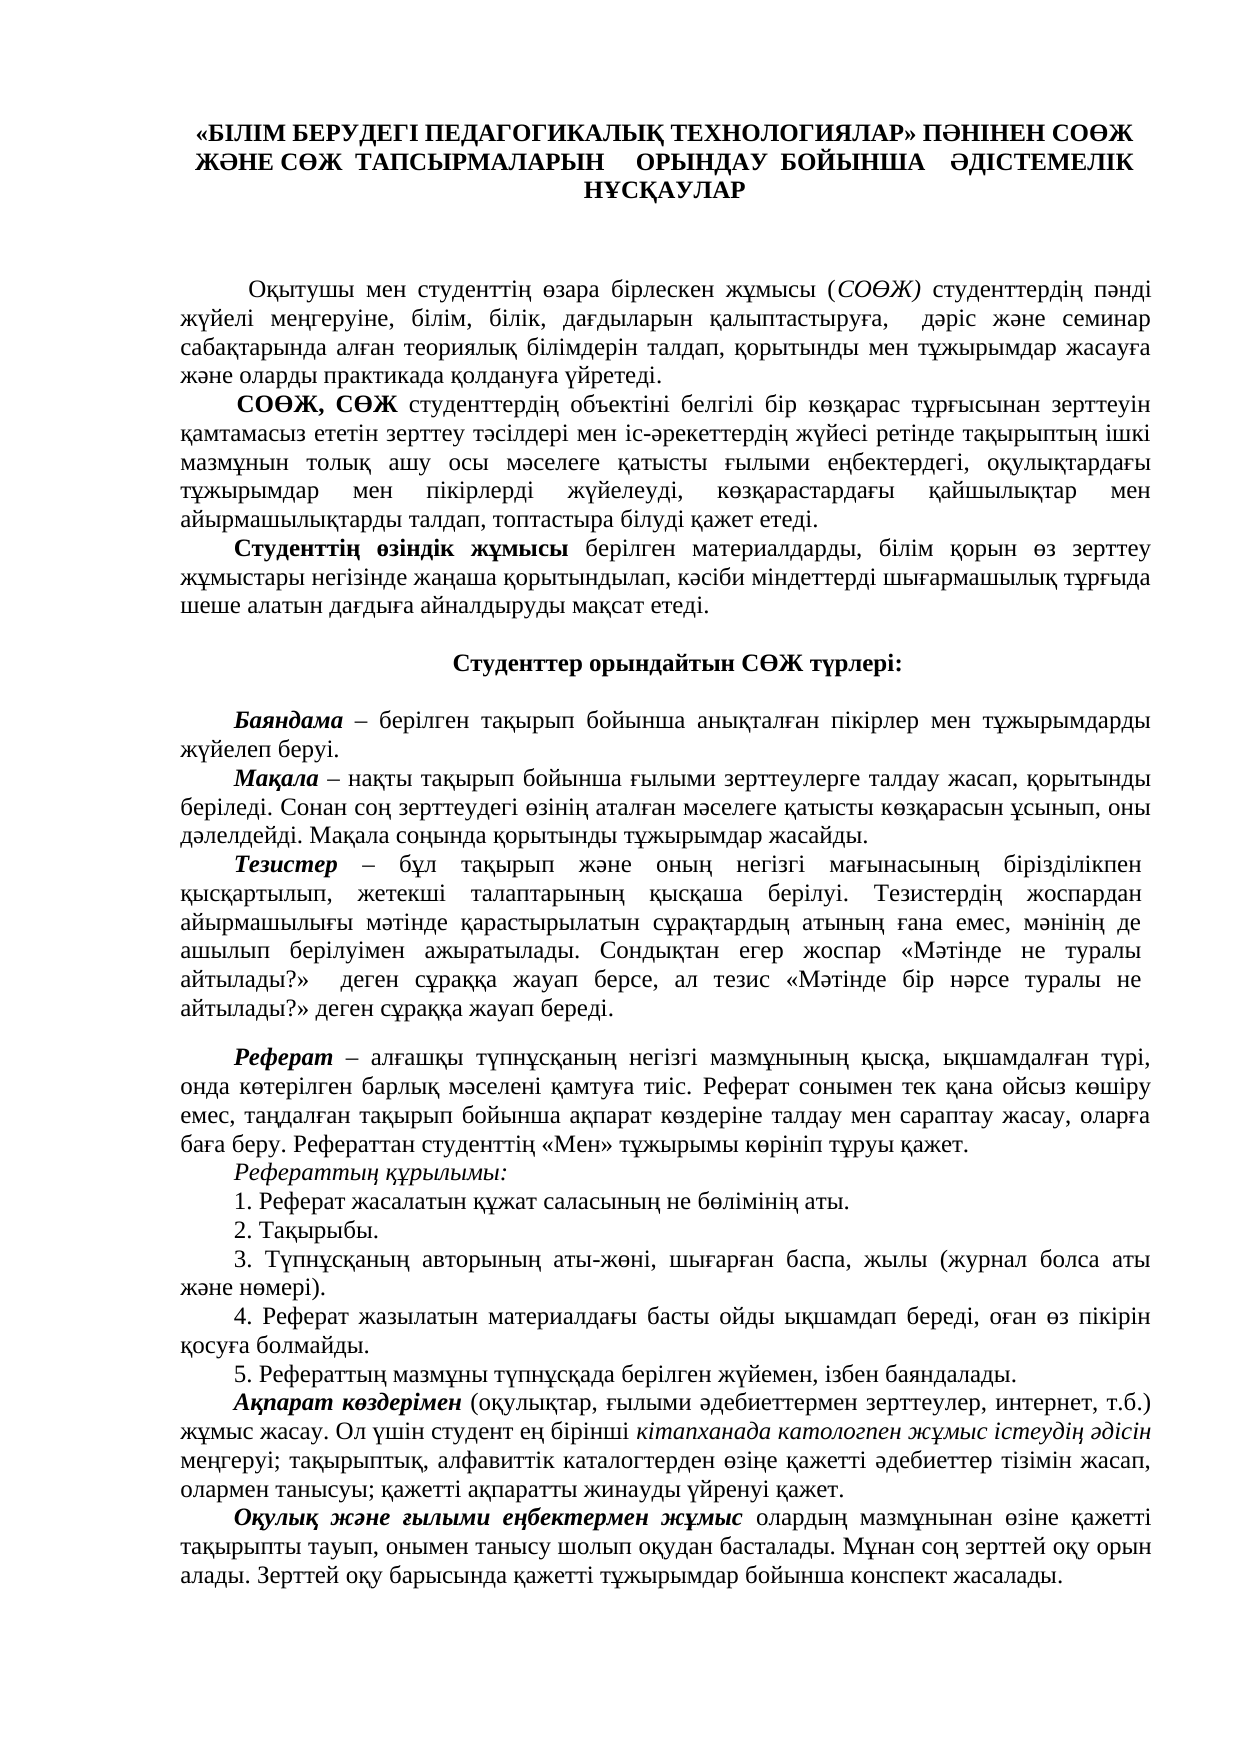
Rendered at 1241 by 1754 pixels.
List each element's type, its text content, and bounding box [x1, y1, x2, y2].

text 1. Реферат жасалатын құжат саласының не бөлімінің аты. [180, 1186, 1152, 1215]
text СОӨЖ, СӨЖ студенттердің объектіні белгілі бір көзқарас тұрғысынан зерттеуін қамтамасыз ететін зерттеу тәсілдері мен іс-әрекеттердің жүйесі ретінде тақырыптың ішкі мазмұнын толық ашу осы мәселеге қатысты ғылыми еңбектердегі, оқулықтардағы тұжырымдар мен пікірлерді жүйелеуді, көзқарастардағы қайшылықтар мен айырмашылықтарды талдап, топтастыра білуді қажет етеді. [180, 389, 1152, 533]
text Реферат – алғашқы түпнұсқаның негізгі мазмұнының қысқа, ықшамдалған түрі, онда көтерілген барлық мәселені қамтуға тиіс. Реферат сонымен тек қана ойсыз көшіру емес, таңдалған тақырып бойынша ақпарат көздеріне талдау мен сараптау жасау, оларға баға беру. Рефераттан студенттің «Мен» тұжырымы көрініп тұруы қажет. [180, 1042, 1152, 1157]
text Оқулық және ғылыми еңбектермен жұмыс олардың мазмұнынан өзіне қажетті тақырыпты тауып, онымен танысу шолып оқудан басталады. Мұнан соң зерттей оқу орын алады. Зерттей оқу барысында қажетті тұжырымдар бойынша конспект жасалады. [180, 1502, 1152, 1589]
text «БІЛІМ БЕРУДЕГІ ПЕДАГОГИКАЛЫҚ ТЕХНОЛОГИЯЛАР» ПӘНІНЕН СОӨЖ ЖӘНЕ СӨЖ ТАПСЫРМАЛАРЫН ОРЫНДАУ БОЙЫНША ӘДІСТЕМЕЛІК НҰСҚАУЛАР [177, 118, 1152, 204]
text Студенттер орындайтын СӨЖ түрлері: [180, 648, 1152, 677]
text Ақпарат көздерімен (оқулықтар, ғылыми әдебиеттермен зерттеулер, интернет, т.б.) жұмыс жасау. Ол үшін студент ең бірінші кітапханада катологпен жұмыс істеудің әдісін меңгеруі; тақырыптық, алфавиттік каталогтерден өзіңе қажетті әдебиеттер тізімін жасап, олармен танысуы; қажетті ақпаратты жинауды үйренуі қажет. [180, 1387, 1152, 1502]
text Тезистер – бұл тақырып және оның негізгі мағынасының бірізділікпен қысқартылып, жетекші талаптарының қысқаша берілуі. Тезистердің жоспардан айырмашылығы мәтінде қарастырылатын сұрақтардың атының ғана емес, мәнінің де ашылып берілуімен ажыратылады. Сондықтан егер жоспар «Мәтінде не туралы айтылады?» деген сұраққа жауап берсе, ал тезис «Мәтінде бір нәрсе туралы не айтылады?» деген сұраққа жауап береді. [180, 849, 1142, 1022]
text Оқытушы мен студенттің өзара бірлескен жұмысы (СОӨЖ) студенттердің пәнді жүйелі меңгеруіне, білім, білік, дағдыларын қалыптастыруға, дәріс және семинар сабақтарында алған теориялық білімдерін талдап, қорытынды мен тұжырымдар жасауға және оларды практикада қолдануға үйретеді. [180, 274, 1152, 389]
text Баяндама – берілген тақырып бойынша анықталған пікірлер мен тұжырымдарды жүйелеп беруі. [180, 705, 1152, 763]
text 2. Тақырыбы. [180, 1215, 1152, 1244]
text Рефераттың құрылымы: [180, 1157, 1152, 1186]
text 5. Рефераттың мазмұны түпнұсқада берілген жүйемен, ізбен баяндалады. [180, 1359, 1152, 1387]
text Студенттің өзіндік жұмысы берілген материалдарды, білім қорын өз зерттеу жұмыстары негізінде жаңаша қорытындылап, кәсіби міндеттерді шығармашылық тұрғыда шеше алатын дағдыға айналдыруды мақсат етеді. [180, 533, 1152, 619]
text 4. Реферат жазылатын материалдағы басты ойды ықшамдап береді, оған өз пікірін қосуға болмайды. [180, 1301, 1152, 1359]
text Мақала – нақты тақырып бойынша ғылыми зерттеулерге талдау жасап, қорытынды беріледі. Сонан соң зерттеудегі өзінің аталған мәселеге қатысты көзқарасын ұсынып, оны дәлелдейді. Мақала соңында қорытынды тұжырымдар жасайды. [180, 763, 1152, 849]
text 3. Түпнұсқаның авторының аты-жөні, шығарған баспа, жылы (журнал болса аты және нөмері). [180, 1244, 1152, 1301]
